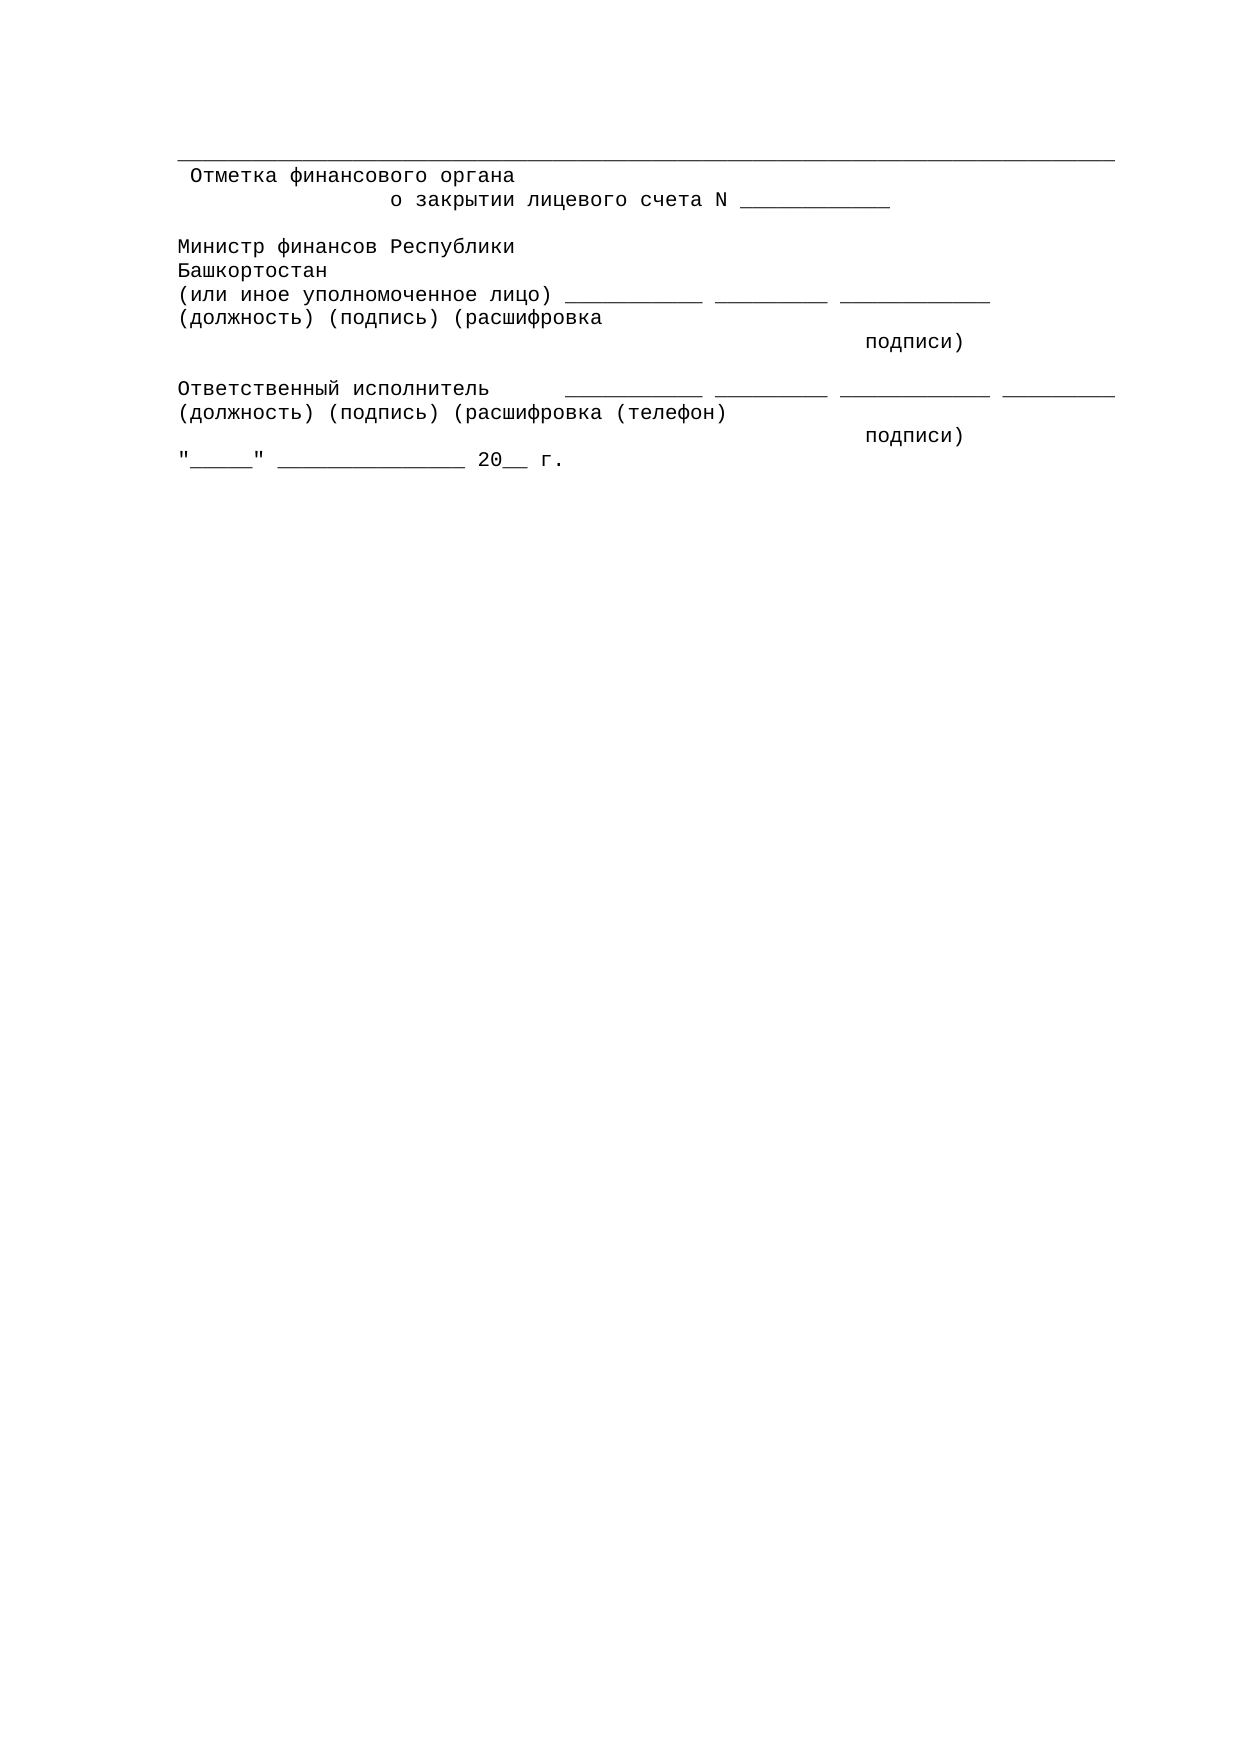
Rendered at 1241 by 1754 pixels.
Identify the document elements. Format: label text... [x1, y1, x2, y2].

text о закрытии лицевого счета N ____________ [177, 189, 1152, 213]
text ___________________________________________________________________________ [177, 142, 1152, 165]
text (должность) (подпись) (расшифровка (телефон) [177, 402, 1152, 426]
text Министр финансов Республики [177, 236, 1152, 260]
text Ответственный исполнитель ___________ _________ ____________ _________ [177, 378, 1152, 402]
text Башкортостан [177, 260, 1152, 284]
text (должность) (подпись) (расшифровка [177, 307, 1152, 331]
text "_____" _______________ 20__ г. [177, 449, 1152, 473]
text (или иное уполномоченное лицо) ___________ _________ ____________ [177, 284, 1152, 307]
text подписи) [177, 331, 1152, 354]
text Отметка финансового органа [177, 165, 1152, 189]
text подписи) [177, 426, 1152, 449]
